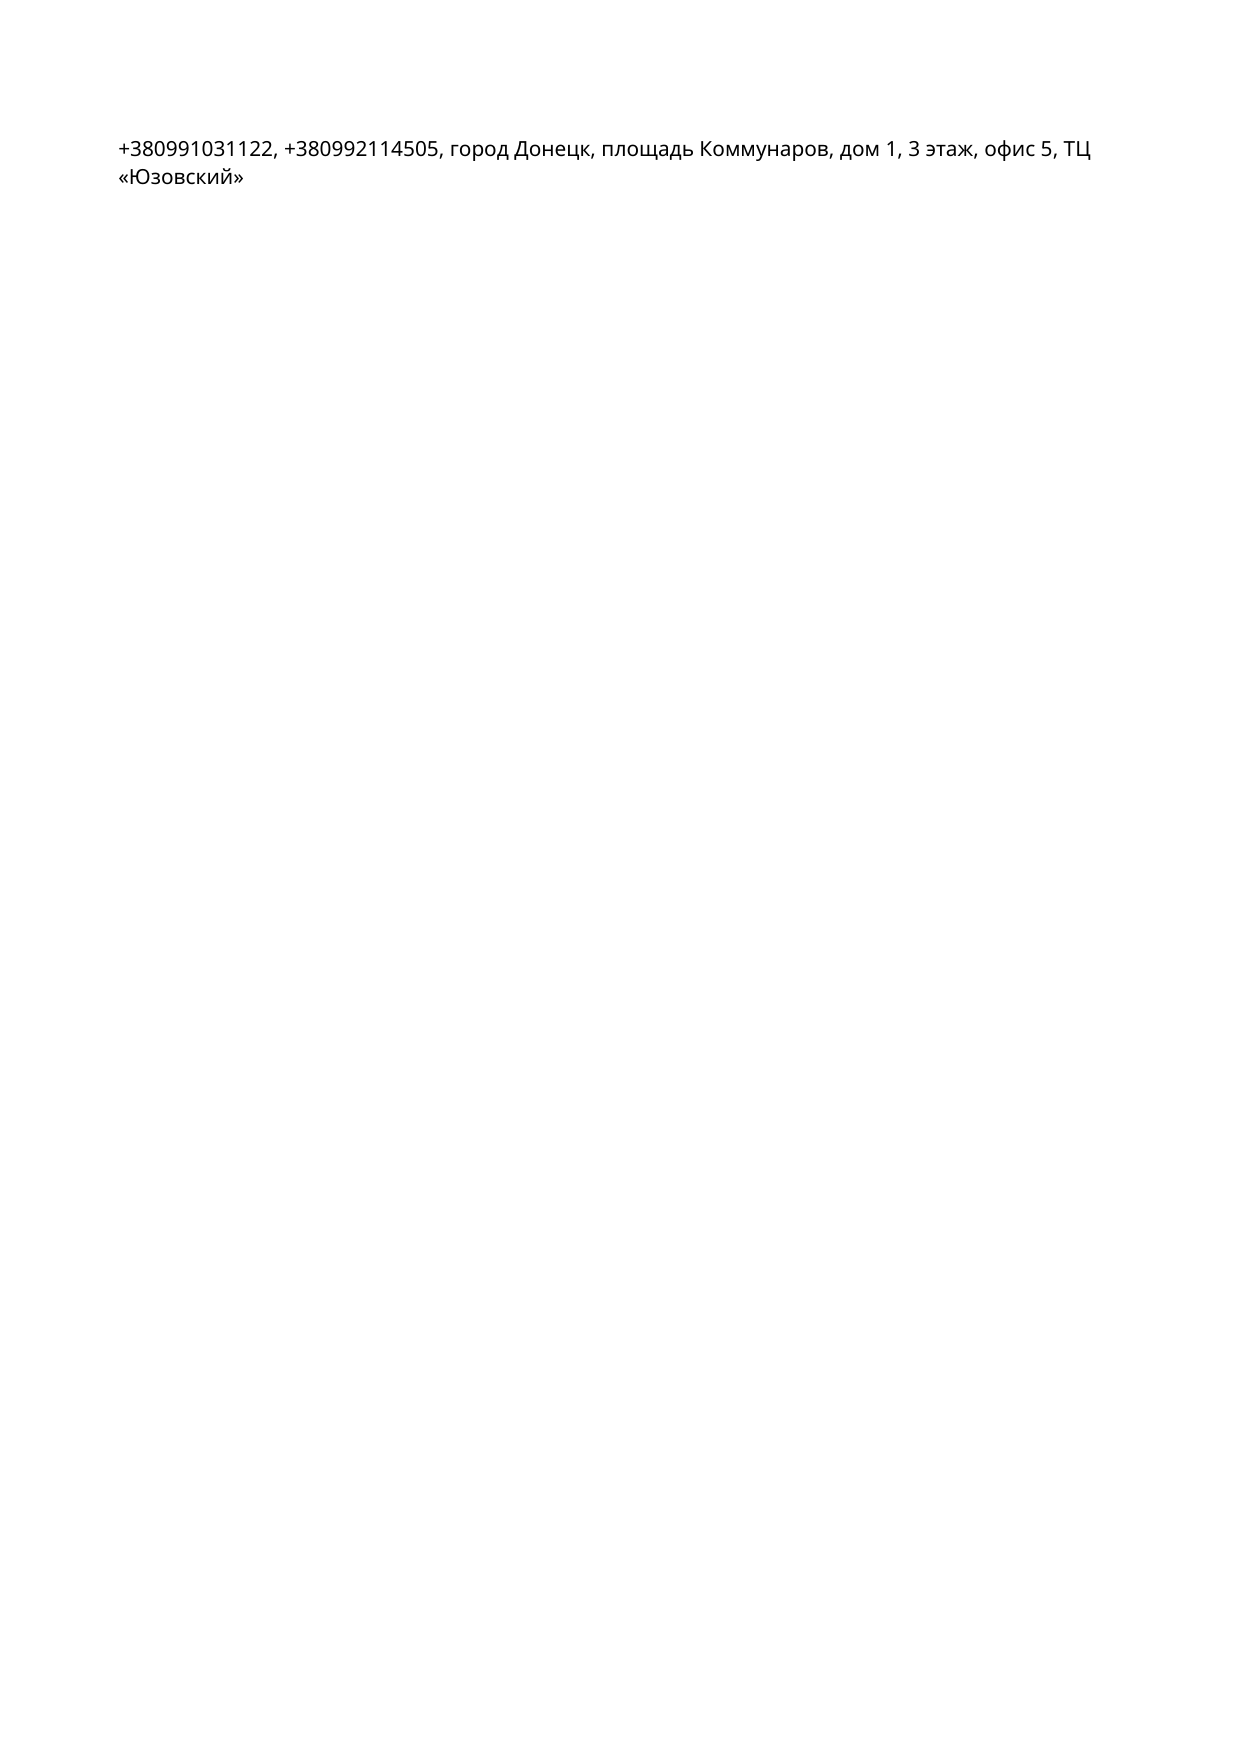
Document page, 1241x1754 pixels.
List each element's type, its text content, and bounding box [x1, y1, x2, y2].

text +380991031122, +380992114505, город Донецк, площадь Коммунаров, дом 1, 3 этаж, офис 5, ТЦ «Юзовский» [118, 134, 1181, 191]
